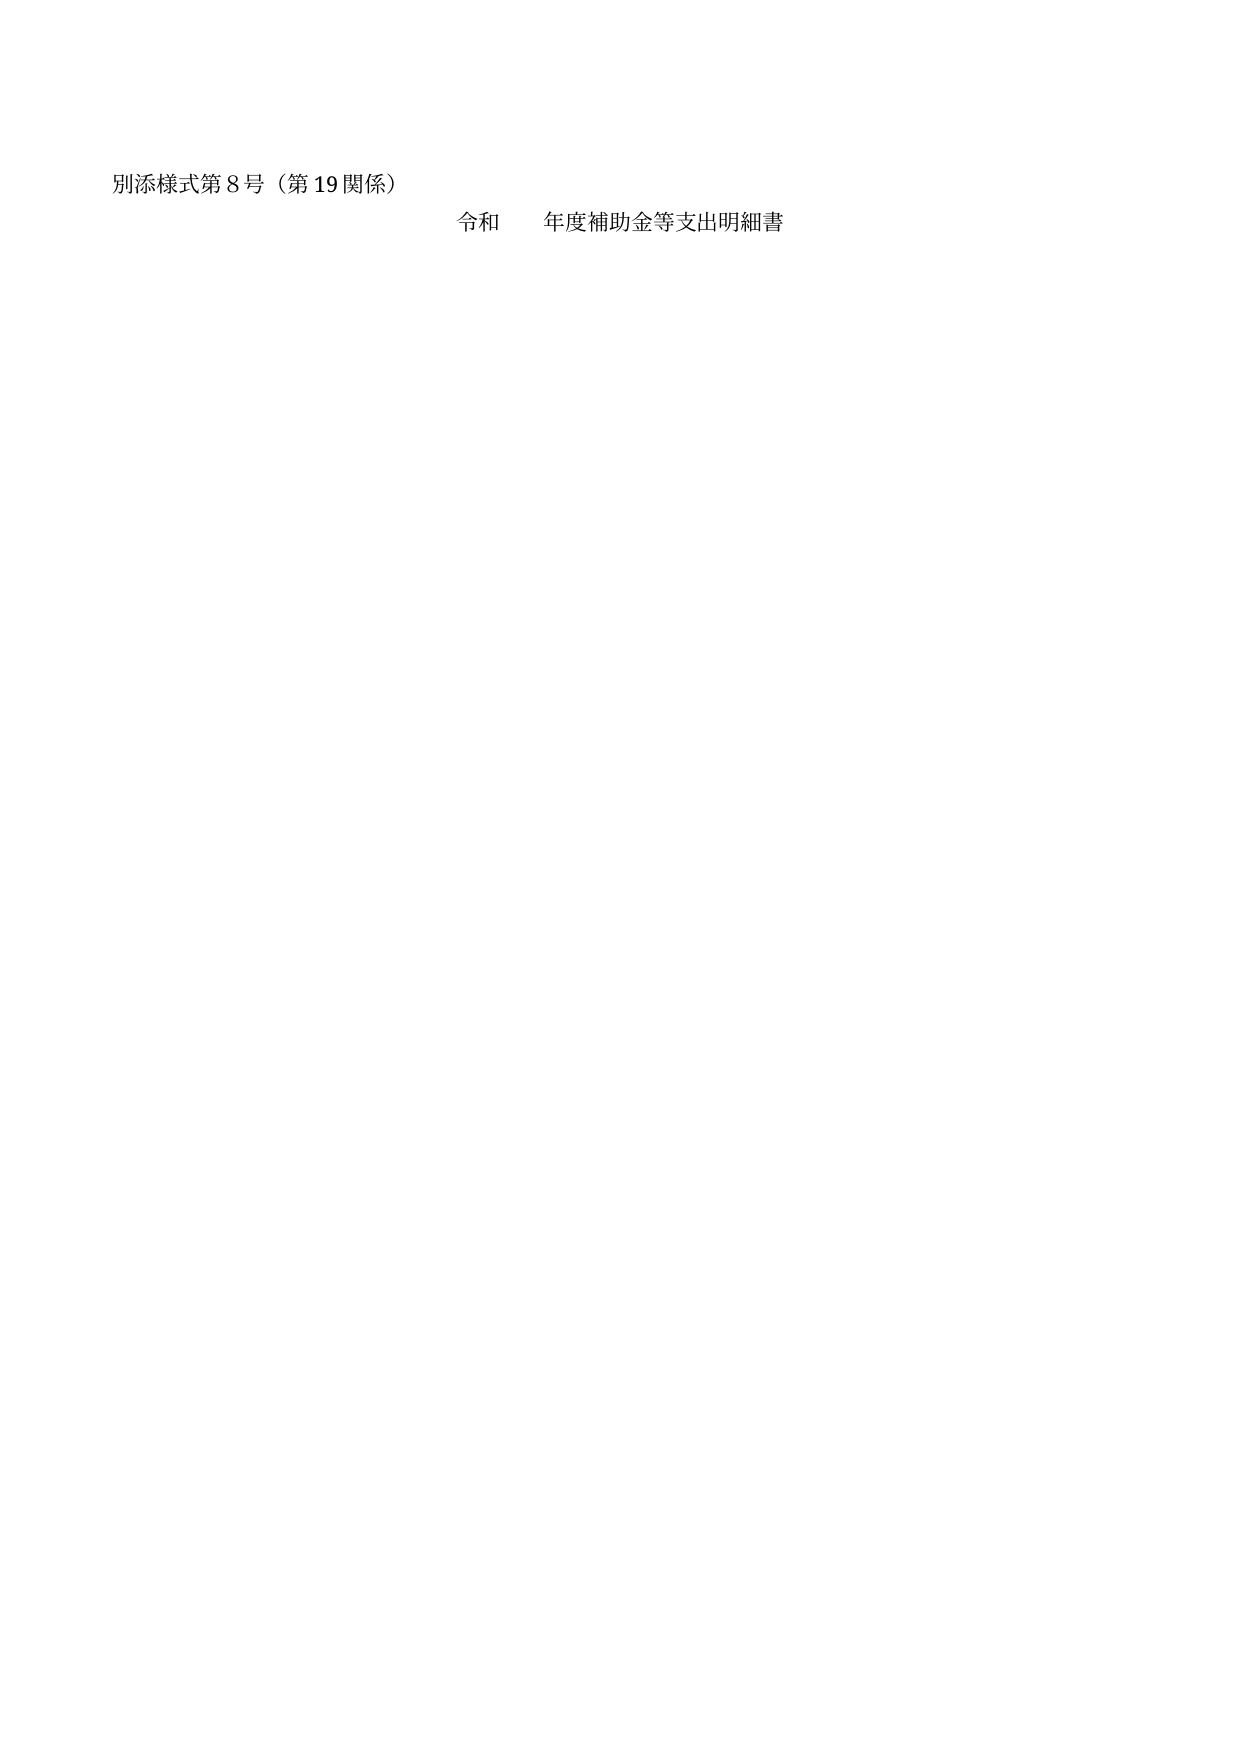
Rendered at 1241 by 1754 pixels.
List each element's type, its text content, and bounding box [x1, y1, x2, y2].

text 令和 年度補助金等支出明細書 [112, 202, 1128, 239]
text 別添様式第８号（第19関係） [112, 164, 1128, 202]
